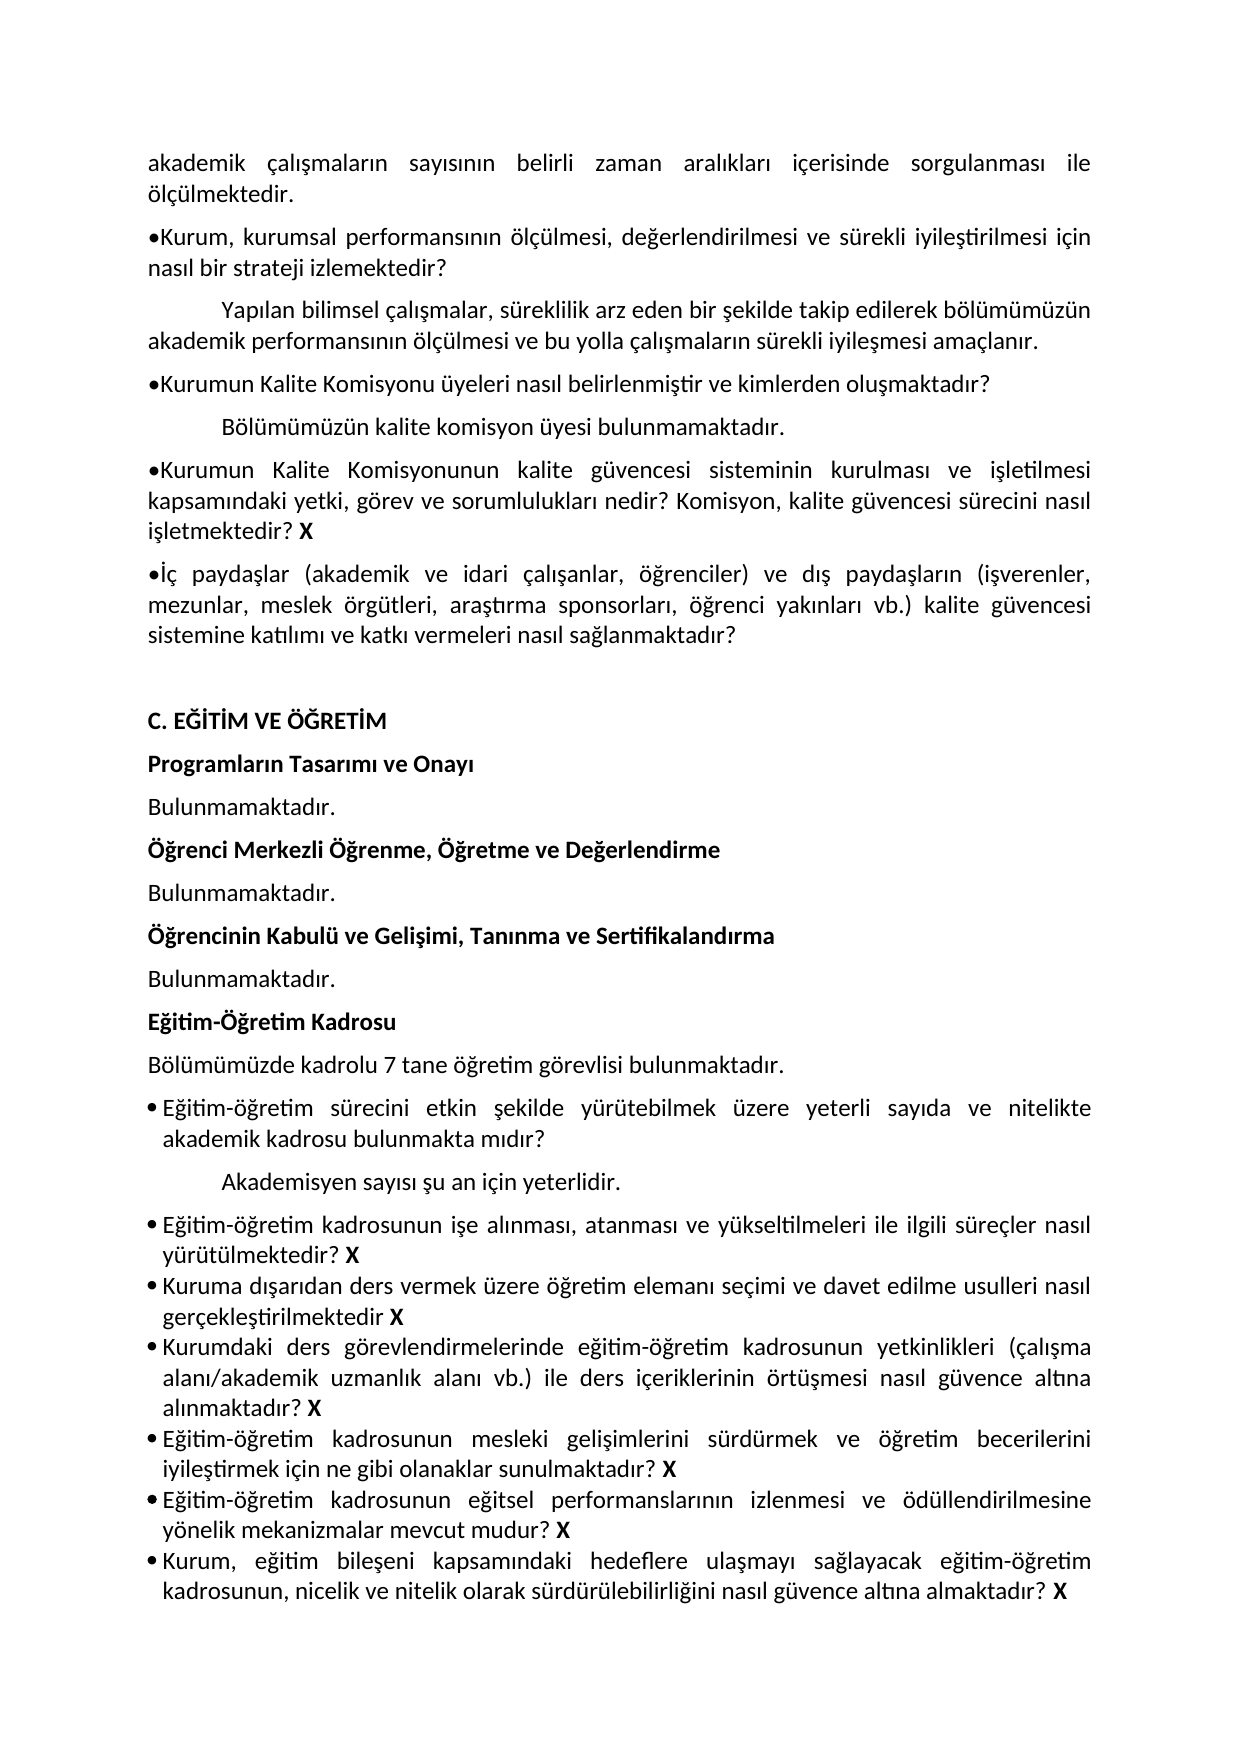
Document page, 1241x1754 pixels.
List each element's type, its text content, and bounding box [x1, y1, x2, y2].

text Bulunmamaktadır. [148, 963, 1093, 994]
text •Kurumun Kalite Komisyonu üyeleri nasıl belirlenmiştir ve kimlerden oluşmaktadır? [148, 368, 1093, 399]
list Kurumdaki ders görevlendirmelerinde eğitim-öğretim kadrosunun yetkinlikleri (çalışma alanı/akademik uzmanlık alanı vb.) ile ders içeriklerinin örtüşmesi nasıl güvence altına alınmaktadır? X [148, 1331, 1093, 1423]
list Kurum, eğitim bileşeni kapsamındaki hedeflere ulaşmayı sağlayacak eğitim-öğretim kadrosunun, nicelik ve nitelik olarak sürdürülebilirliğini nasıl güvence altına almaktadır? X [148, 1545, 1093, 1606]
text Programların Tasarımı ve Onayı [148, 748, 1093, 779]
list Eğitim-öğretim kadrosunun eğitsel performanslarının izlenmesi ve ödüllendirilmesine yönelik mekanizmalar mevcut mudur? X [148, 1484, 1093, 1545]
text Öğrenci Merkezli Öğrenme, Öğretme ve Değerlendirme [148, 834, 1093, 865]
text Bulunmamaktadır. [148, 791, 1093, 822]
list Eğitim-öğretim sürecini etkin şekilde yürütebilmek üzere yeterli sayıda ve nitelikte akademik kadrosu bulunmakta mıdır? [148, 1093, 1093, 1154]
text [148, 148, 1093, 209]
text Bölümümüzde kadrolu 7 tane öğretim görevlisi bulunmaktadır. [148, 1049, 1093, 1080]
text Akademisyen sayısı şu an için yeterlidir. [148, 1166, 1093, 1197]
list Eğitim-öğretim kadrosunun işe alınması, atanması ve yükseltilmeleri ile ilgili süreçler nasıl yürütülmektedir? X [148, 1209, 1093, 1270]
text Yapılan bilimsel çalışmalar, süreklilik arz eden bir şekilde takip edilerek bölümümüzün akademik performansının ölçülmesi ve bu yolla çalışmaların sürekli iyileşmesi amaçlanır. [148, 295, 1093, 356]
text Eğitim-Öğretim Kadrosu [148, 1007, 1093, 1037]
text Bulunmamaktadır. [148, 877, 1093, 908]
text •Kurumun Kalite Komisyonunun kalite güvencesi sisteminin kurulması ve işletilmesi kapsamındaki yetki, görev ve sorumlulukları nedir? Komisyon, kalite güvencesi sürecini nasıl işletmektedir? X [148, 454, 1093, 546]
text •İç paydaşlar (akademik ve idari çalışanlar, öğrenciler) ve dış paydaşların (işverenler, mezunlar, meslek örgütleri, araştırma sponsorları, öğrenci yakınları vb.) kalite güvencesi sistemine katılımı ve katkı vermeleri nasıl sağlanmaktadır? [148, 558, 1093, 650]
text Bölümümüzün kalite komisyon üyesi bulunmamaktadır. [148, 411, 1093, 442]
text C. EĞİTİM VE ÖĞRETİM [148, 705, 1093, 736]
list Eğitim-öğretim kadrosunun mesleki gelişimlerini sürdürmek ve öğretim becerilerini iyileştirmek için ne gibi olanaklar sunulmaktadır? X [148, 1423, 1093, 1484]
list Kuruma dışarıdan ders vermek üzere öğretim elemanı seçimi ve davet edilme usulleri nasıl gerçekleştirilmektedir X [148, 1270, 1093, 1331]
text Öğrencinin Kabulü ve Gelişimi, Tanınma ve Sertifikalandırma [148, 921, 1093, 951]
text •Kurum, kurumsal performansının ölçülmesi, değerlendirilmesi ve sürekli iyileştirilmesi için nasıl bir strateji izlemektedir? [148, 221, 1093, 282]
